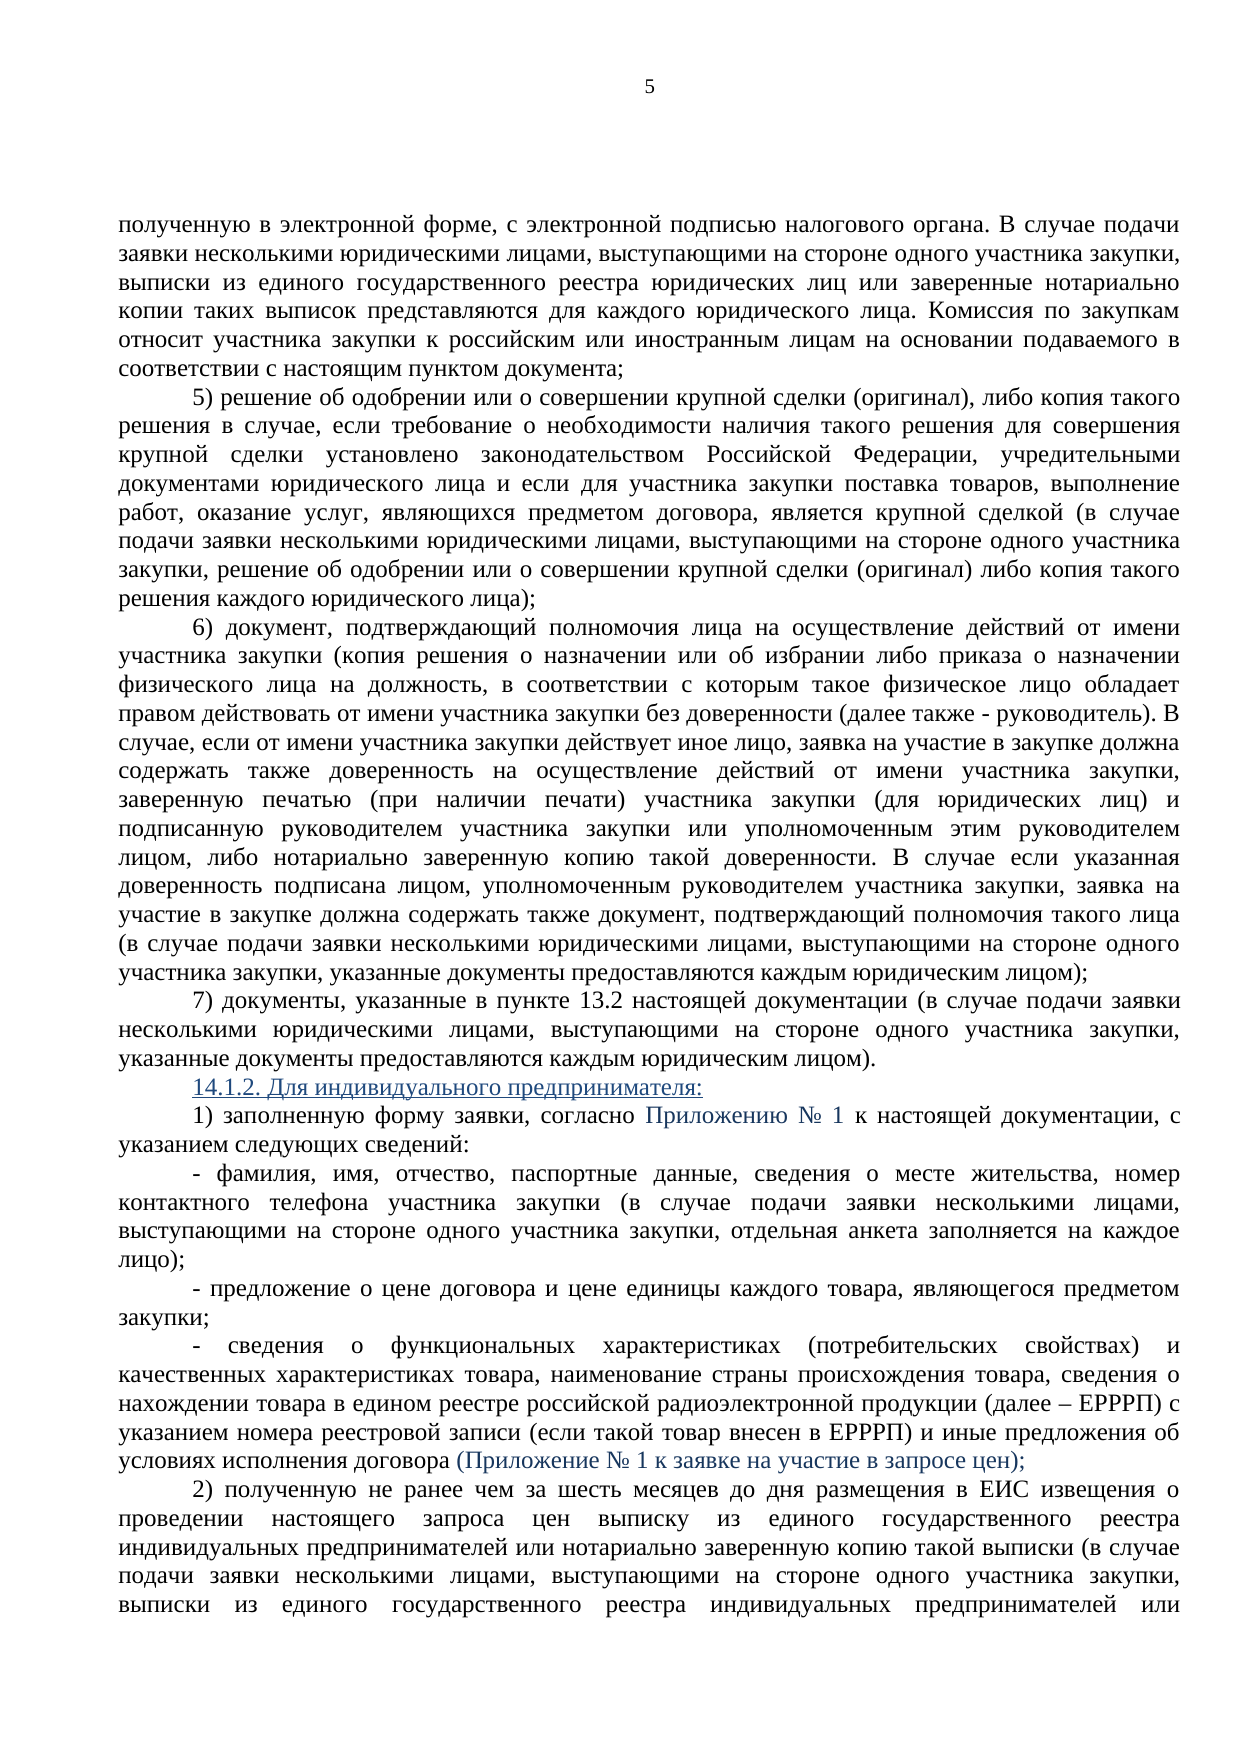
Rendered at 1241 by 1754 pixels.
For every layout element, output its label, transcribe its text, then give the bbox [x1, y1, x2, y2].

text - фамилия, имя, отчество, паспортные данные, сведения о месте жительства, номер контактного телефона участника закупки (в случае подачи заявки несколькими лицами, выступающими на стороне одного участника закупки, отдельная анкета заполняется на каждое лицо); [118, 1158, 1181, 1273]
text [118, 209, 1181, 382]
text 1) заполненную форму заявки, согласно Приложению № 1 к настоящей документации, с указанием следующих сведений: [118, 1101, 1181, 1158]
text 5) решение об одобрении или о совершении крупной сделки (оригинал), либо копия такого решения в случае, если требование о необходимости наличия такого решения для совершения крупной сделки установлено законодательством Российской Федерации, учредительными документами юридического лица и если для участника закупки поставка товаров, выполнение работ, оказание услуг, являющихся предметом договора, является крупной сделкой (в случае подачи заявки несколькими юридическими лицами, выступающими на стороне одного участника закупки, решение об одобрении или о совершении крупной сделки (оригинал) либо копия такого решения каждого юридического лица); [118, 382, 1181, 612]
text 14.1.2. Для индивидуального предпринимателя: [118, 1072, 1181, 1101]
text - предложение о цене договора и цене единицы каждого товара, являющегося предметом закупки; [118, 1273, 1181, 1331]
text - сведения о функциональных характеристиках (потребительских свойствах) и качественных характеристиках товара, наименование страны происхождения товара, сведения о нахождении товара в едином реестре российской радиоэлектронной продукции (далее – ЕРРРП) с указанием номера реестровой записи (если такой товар внесен в ЕРРРП) и иные предложения об условиях исполнения договора (Приложение № 1 к заявке на участие в запросе цен); [118, 1331, 1181, 1474]
text 7) документы, указанные в пункте 13.2 настоящей документации (в случае подачи заявки несколькими юридическими лицами, выступающими на стороне одного участника закупки, указанные документы предоставляются каждым юридическим лицом). [118, 986, 1181, 1072]
text 6) документ, подтверждающий полномочия лица на осуществление действий от имени участника закупки (копия решения о назначении или об избрании либо приказа о назначении физического лица на должность, в соответствии с которым такое физическое лицо обладает правом действовать от имени участника закупки без доверенности (далее также - руководитель). В случае, если от имени участника закупки действует иное лицо, заявка на участие в закупке должна содержать также доверенность на осуществление действий от имени участника закупки, заверенную печатью (при наличии печати) участника закупки (для юридических лиц) и подписанную руководителем участника закупки или уполномоченным этим руководителем лицом, либо нотариально заверенную копию такой доверенности. В случае если указанная доверенность подписана лицом, уполномоченным руководителем участника закупки, заявка на участие в закупке должна содержать также документ, подтверждающий полномочия такого лица (в случае подачи заявки несколькими юридическими лицами, выступающими на стороне одного участника закупки, указанные документы предоставляются каждым юридическим лицом); [118, 612, 1181, 986]
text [118, 1474, 1181, 1618]
